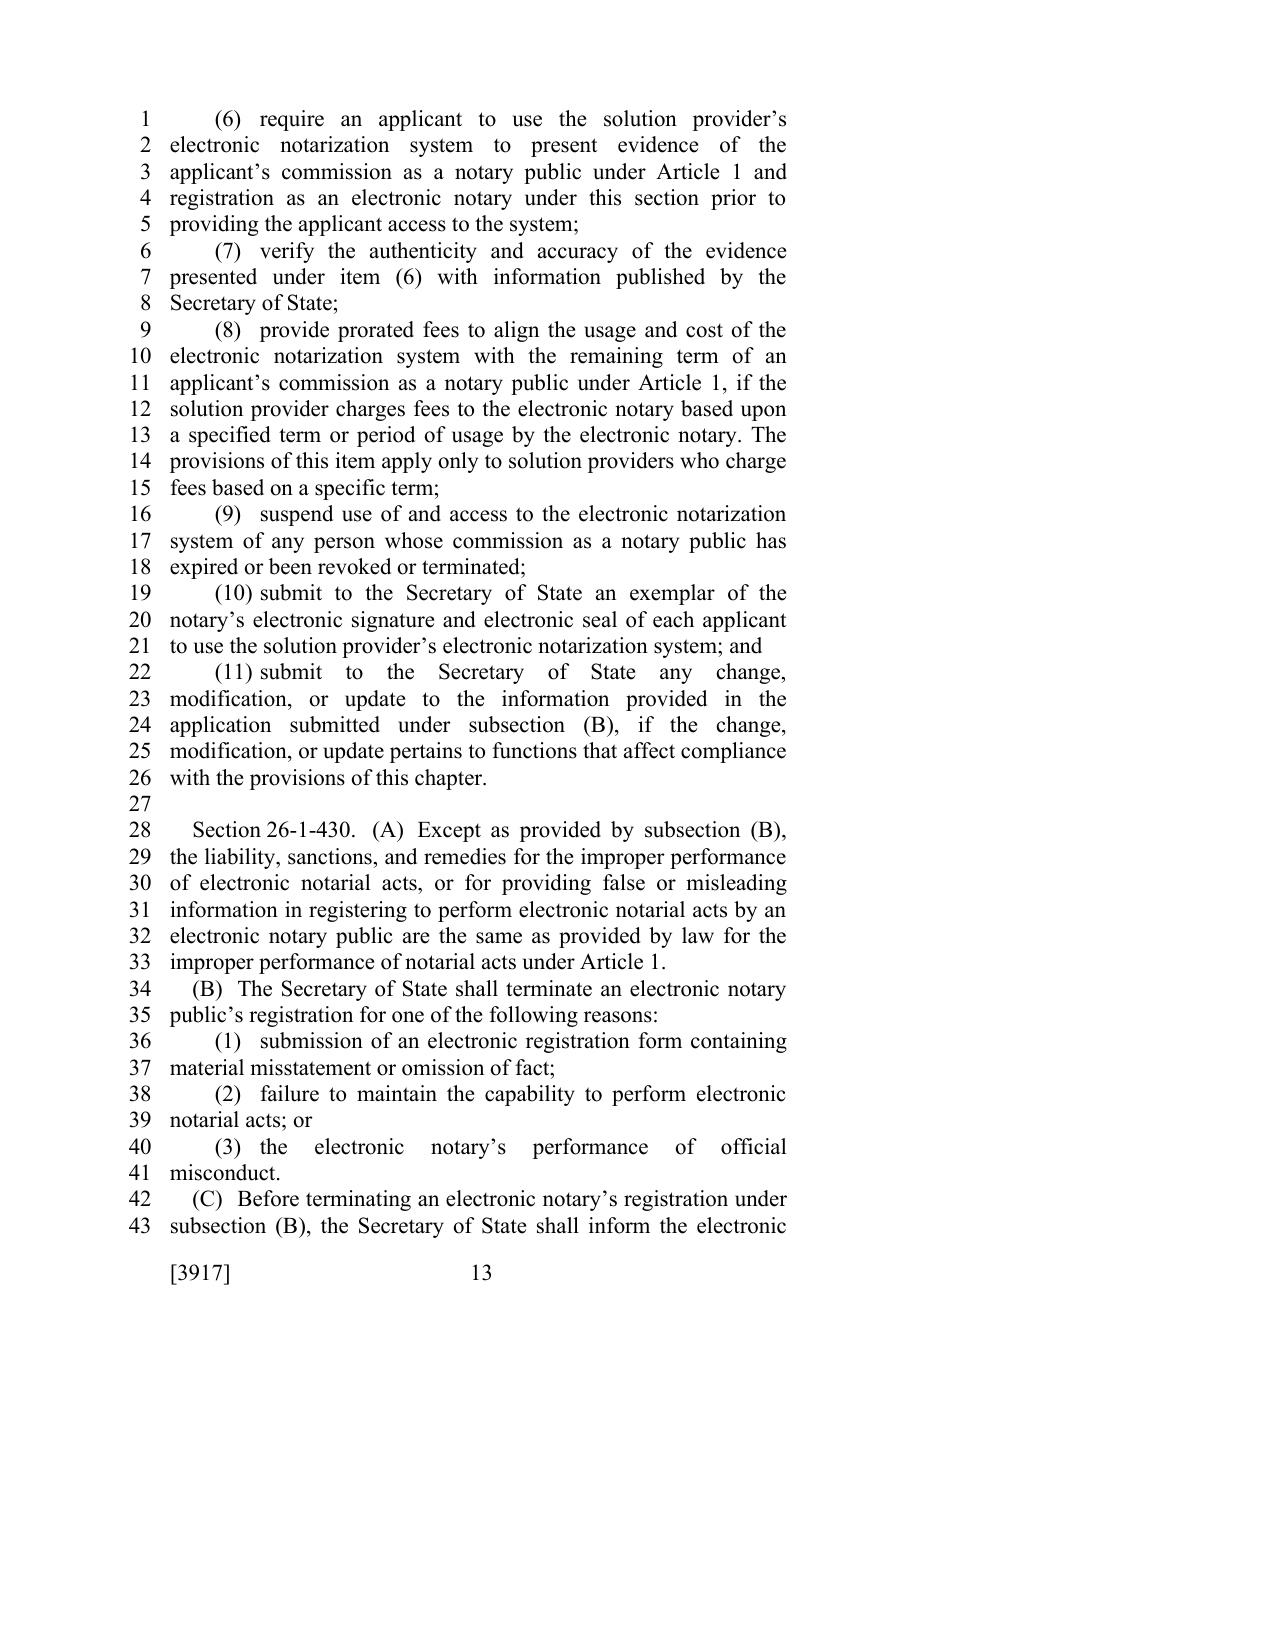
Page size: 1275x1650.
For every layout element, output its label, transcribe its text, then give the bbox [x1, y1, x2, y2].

text (7) verify the authenticity and accuracy of the evidence presented under item (6) with information published by the Secretary of State; [169, 237, 787, 316]
text (11) submit to the Secretary of State any change, modification, or update to the information provided in the application submitted under subsection (B), if the change, modification, or update pertains to functions that affect compliance with the provisions of this chapter. [169, 658, 787, 790]
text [169, 1186, 787, 1238]
text (8) provide prorated fees to align the usage and cost of the electronic notarization system with the remaining term of an applicant’s commission as a notary public under Article 1, if the solution provider charges fees to the electronic notary based upon a specified term or period of usage by the electronic notary. The provisions of this item apply only to solution providers who charge fees based on a specific term; [169, 316, 787, 500]
text (9) suspend use of and access to the electronic notarization system of any person whose commission as a notary public has expired or been revoked or terminated; [169, 500, 787, 579]
text (B) The Secretary of State shall terminate an electronic notary public’s registration for one of the following reasons: [169, 975, 787, 1027]
text (6) require an applicant to use the solution provider’s electronic notarization system to present evidence of the applicant’s commission as a notary public under Article 1 and registration as an electronic notary under this section prior to providing the applicant access to the system; [169, 105, 787, 237]
text (1) submission of an electronic registration form containing material misstatement or omission of fact; [169, 1027, 787, 1080]
text (10) submit to the Secretary of State an exemplar of the notary’s electronic signature and electronic seal of each applicant to use the solution provider’s electronic notarization system; and [169, 579, 787, 658]
text (3) the electronic notary’s performance of official misconduct. [169, 1133, 787, 1186]
text Section 26-1-430. (A) Except as provided by subsection (B), the liability, sanctions, and remedies for the improper performance of electronic notarial acts, or for providing false or misleading information in registering to perform electronic notarial acts by an electronic notary public are the same as provided by law for the improper performance of notarial acts under Article 1. [169, 817, 787, 975]
text (2) failure to maintain the capability to perform electronic notarial acts; or [169, 1080, 787, 1133]
